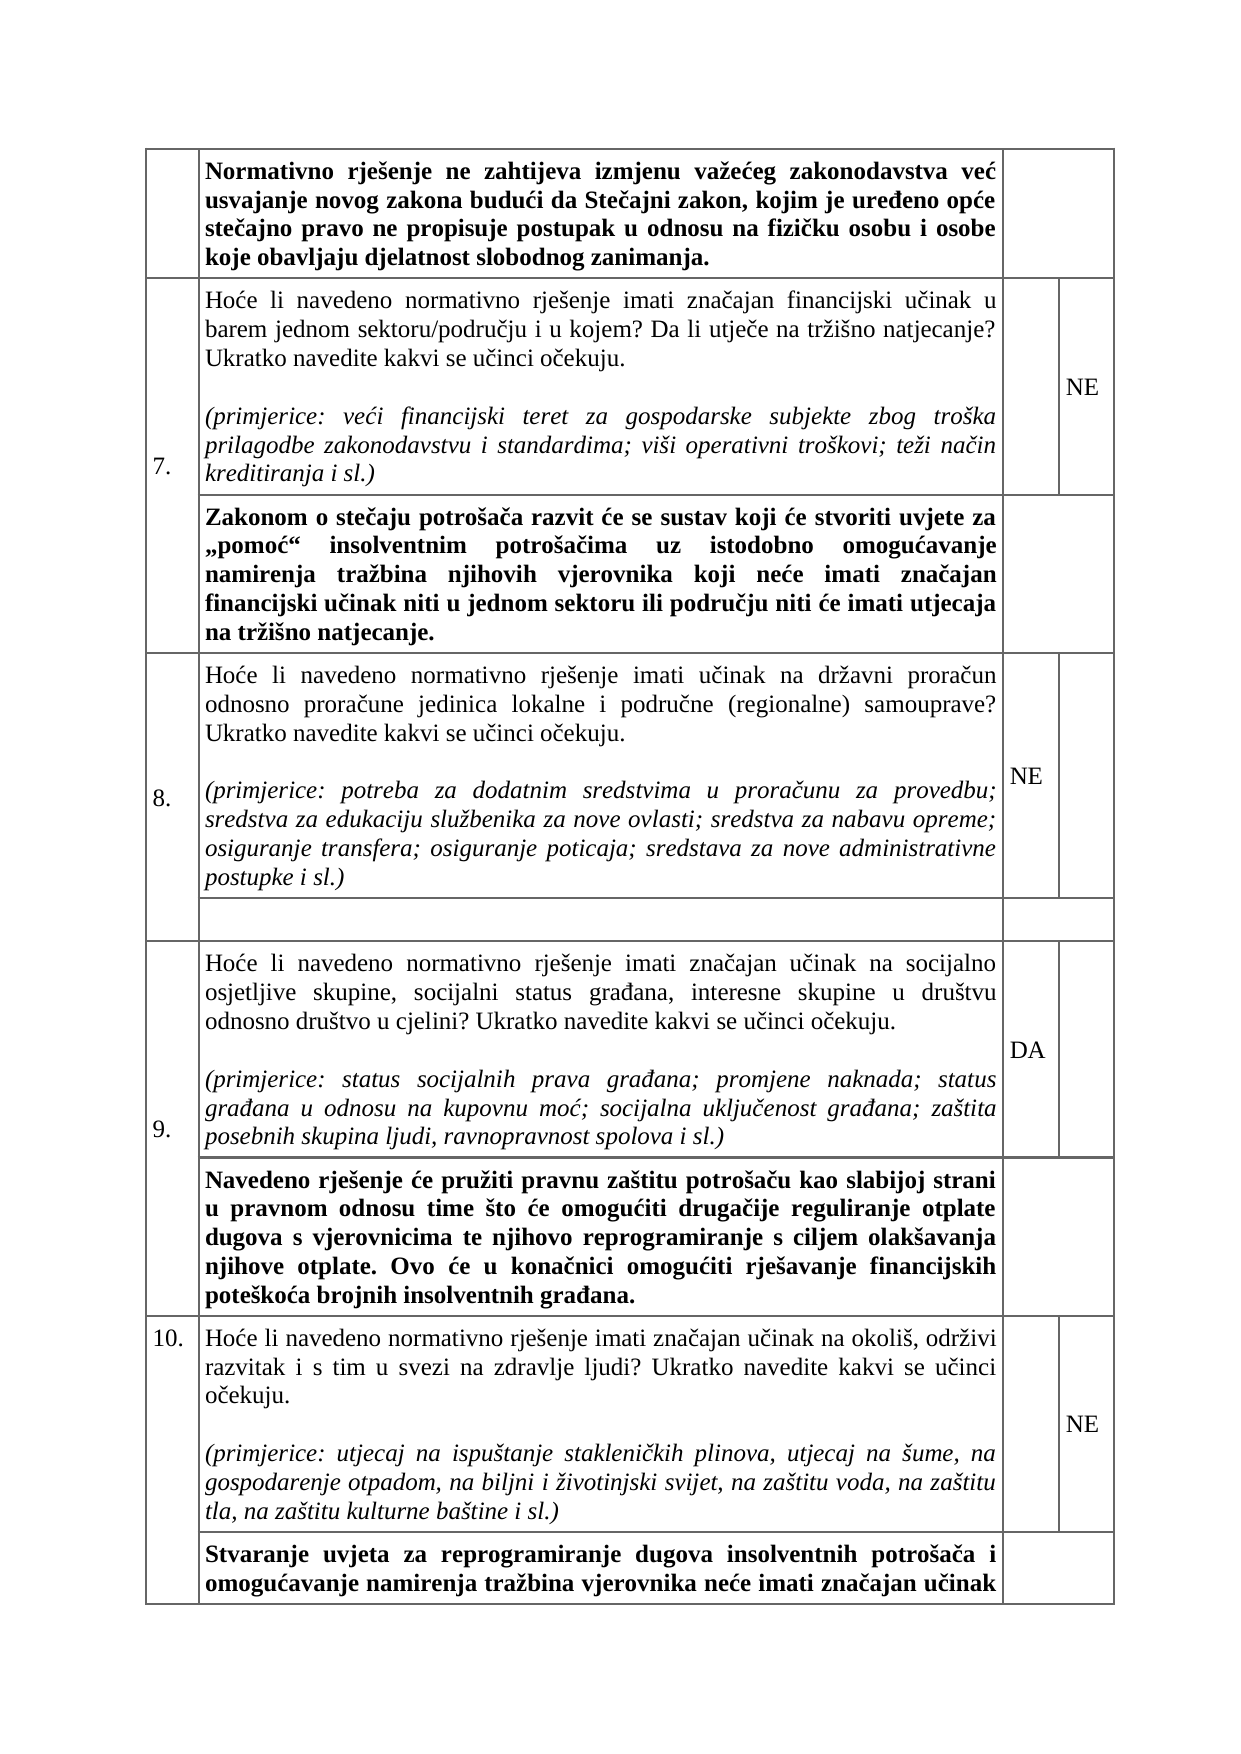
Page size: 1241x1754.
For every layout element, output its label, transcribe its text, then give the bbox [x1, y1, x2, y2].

table_cell [1060, 942, 1113, 1156]
table_cell 7. [147, 279, 198, 652]
table_cell Hoće li navedeno normativno rješenje imati značajan učinak na okoliš, održivi razvitak i s tim u svezi na zdravlje ljudi? Ukratko navedite kakvi se učinci očekuju. (primjerice: utjecaj na ispuštanje stakleničkih plinova, utjecaj na šume, na gospodarenje otpadom, na biljni i životinjski svijet, na zaštitu voda, na zaštitu tla, na zaštitu kulturne baštine i sl.) [200, 1317, 1002, 1531]
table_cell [200, 1533, 1002, 1603]
table_cell Normativno rješenje ne zahtijeva izmjenu važećeg zakonodavstva već usvajanje novog zakona budući da Stečajni zakon, kojim je uređeno opće stečajno pravo ne propisuje postupak u odnosu na fizičku osobu i osobe koje obavljaju djelatnost slobodnog zanimanja. [200, 150, 1002, 277]
table_cell [1004, 899, 1113, 940]
table_cell 8. [147, 654, 198, 940]
table_cell [1004, 1533, 1113, 1603]
table_cell [1004, 1159, 1113, 1315]
table_cell NE [1060, 1317, 1113, 1531]
table_cell Hoće li navedeno normativno rješenje imati značajan financijski učinak u barem jednom sektoru/području i u kojem? Da li utječe na tržišno natjecanje? Ukratko navedite kakvi se učinci očekuju. (primjerice: veći financijski teret za gospodarske subjekte zbog troška prilagodbe zakonodavstvu i standardima; viši operativni troškovi; teži način kreditiranja i sl.) [200, 279, 1002, 493]
table_cell Hoće li navedeno normativno rješenje imati učinak na državni proračun odnosno proračune jedinica lokalne i područne (regionalne) samouprave? Ukratko navedite kakvi se učinci očekuju. (primjerice: potreba za dodatnim sredstvima u proračunu za provedbu; sredstva za edukaciju službenika za nove ovlasti; sredstva za nabavu opreme; osiguranje transfera; osiguranje poticaja; sredstava za nove administrativne postupke i sl.) [200, 654, 1002, 897]
table_cell [1004, 150, 1113, 277]
table_cell [1060, 654, 1113, 897]
table_cell DA [1004, 942, 1058, 1156]
table_cell NE [1004, 654, 1058, 897]
table_cell [1004, 1317, 1058, 1531]
table_cell [1004, 496, 1113, 652]
table_cell NE [1060, 279, 1113, 493]
table_cell [1004, 279, 1058, 493]
table_cell Zakonom o stečaju potrošača razvit će se sustav koji će stvoriti uvjete za „pomoć“ insolventnim potrošačima uz istodobno omogućavanje namirenja tražbina njihovih vjerovnika koji neće imati značajan financijski učinak niti u jednom sektoru ili području niti će imati utjecaja na tržišno natjecanje. [200, 496, 1002, 652]
table_cell 10. [147, 1317, 198, 1603]
table_cell Hoće li navedeno normativno rješenje imati značajan učinak na socijalno osjetljive skupine, socijalni status građana, interesne skupine u društvu odnosno društvo u cjelini? Ukratko navedite kakvi se učinci očekuju. (primjerice: status socijalnih prava građana; promjene naknada; status građana u odnosu na kupovnu moć; socijalna uključenost građana; zaštita posebnih skupina ljudi, ravnopravnost spolova i sl.) [200, 942, 1002, 1156]
table_cell 6. [147, 150, 198, 277]
table_cell Navedeno rješenje će pružiti pravnu zaštitu potrošaču kao slabijoj strani u pravnom odnosu time što će omogućiti drugačije reguliranje otplate dugova s vjerovnicima te njihovo reprogramiranje s ciljem olakšavanja njihove otplate. Ovo će u konačnici omogućiti rješavanje financijskih poteškoća brojnih insolventnih građana. [200, 1159, 1002, 1315]
table_cell [200, 899, 1002, 940]
table_cell 9. [147, 942, 198, 1315]
